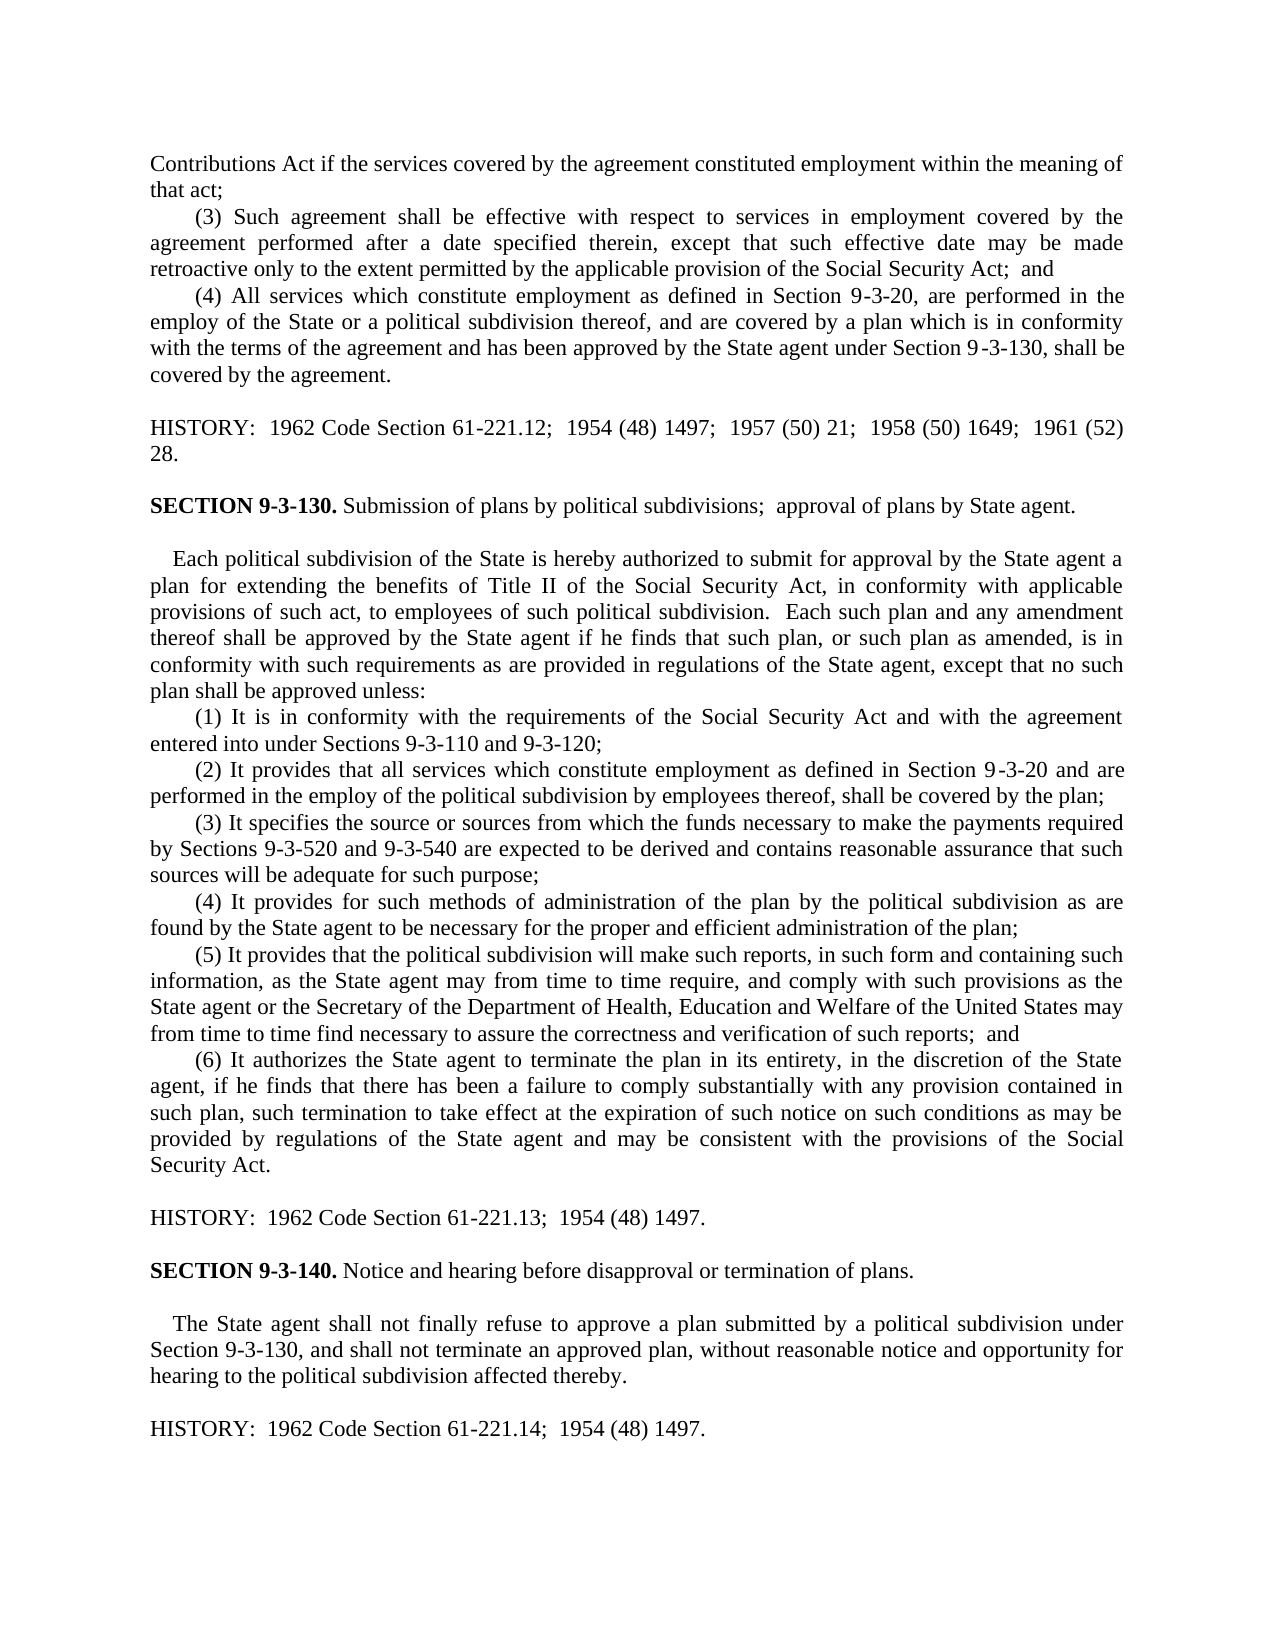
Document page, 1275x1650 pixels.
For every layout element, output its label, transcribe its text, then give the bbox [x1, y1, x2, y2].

text (6) It authorizes the State agent to terminate the plan in its entirety, in the discretion of the State agent, if he finds that there has been a failure to comply substantially with any provision contained in such plan, such termination to take effect at the expiration of such notice on such conditions as may be provided by regulations of the State agent and may be consistent with the provisions of the Social Security Act. [150, 1046, 1125, 1178]
text (2) It provides that all services which constitute employment as defined in Section 9-3-20 and are performed in the employ of the political subdivision by employees thereof, shall be covered by the plan; [150, 756, 1125, 809]
text SECTION 9-3-130. Submission of plans by political subdivisions; approval of plans by State agent. [150, 493, 1125, 519]
text (1) It is in conformity with the requirements of the Social Security Act and with the agreement entered into under Sections 9-3-110 and 9-3-120; [150, 703, 1125, 756]
text (3) Such agreement shall be effective with respect to services in employment covered by the agreement performed after a date specified therein, except that such effective date may be made retroactive only to the extent permitted by the applicable provision of the Social Security Act; and [150, 203, 1125, 282]
text The State agent shall not finally refuse to approve a plan submitted by a political subdivision under Section 9-3-130, and shall not terminate an approved plan, without reasonable notice and opportunity for hearing to the political subdivision affected thereby. [150, 1309, 1125, 1389]
text HISTORY: 1962 Code Section 61-221.13; 1954 (48) 1497. [150, 1204, 1125, 1231]
text Each political subdivision of the State is hereby authorized to submit for approval by the State agent a plan for extending the benefits of Title II of the Social Security Act, in conformity with applicable provisions of such act, to employees of such political subdivision. Each such plan and any amendment thereof shall be approved by the State agent if he finds that such plan, or such plan as amended, is in conformity with such requirements as are provided in regulations of the State agent, except that no such plan shall be approved unless: [150, 545, 1125, 703]
text SECTION 9-3-140. Notice and hearing before disapproval or termination of plans. [150, 1257, 1125, 1283]
text (4) All services which constitute employment as defined in Section 9-3-20, are performed in the employ of the State or a political subdivision thereof, and are covered by a plan which is in conformity with the terms of the agreement and has been approved by the State agent under Section 9-3-130, shall be covered by the agreement. [150, 282, 1125, 387]
text HISTORY: 1962 Code Section 61-221.12; 1954 (48) 1497; 1957 (50) 21; 1958 (50) 1649; 1961 (52) 28. [150, 413, 1125, 466]
text HISTORY: 1962 Code Section 61-221.14; 1954 (48) 1497. [150, 1415, 1125, 1441]
text (4) It provides for such methods of administration of the plan by the political subdivision as are found by the State agent to be necessary for the proper and efficient administration of the plan; [150, 888, 1125, 941]
text (5) It provides that the political subdivision will make such reports, in such form and containing such information, as the State agent may from time to time require, and comply with such provisions as the State agent or the Secretary of the Department of Health, Education and Welfare of the United States may from time to time find necessary to assure the correctness and verification of such reports; and [150, 941, 1125, 1046]
text (3) It specifies the source or sources from which the funds necessary to make the payments required by Sections 9-3-520 and 9-3-540 are expected to be derived and contains reasonable assurance that such sources will be adequate for such purpose; [150, 809, 1125, 888]
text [150, 150, 1125, 203]
